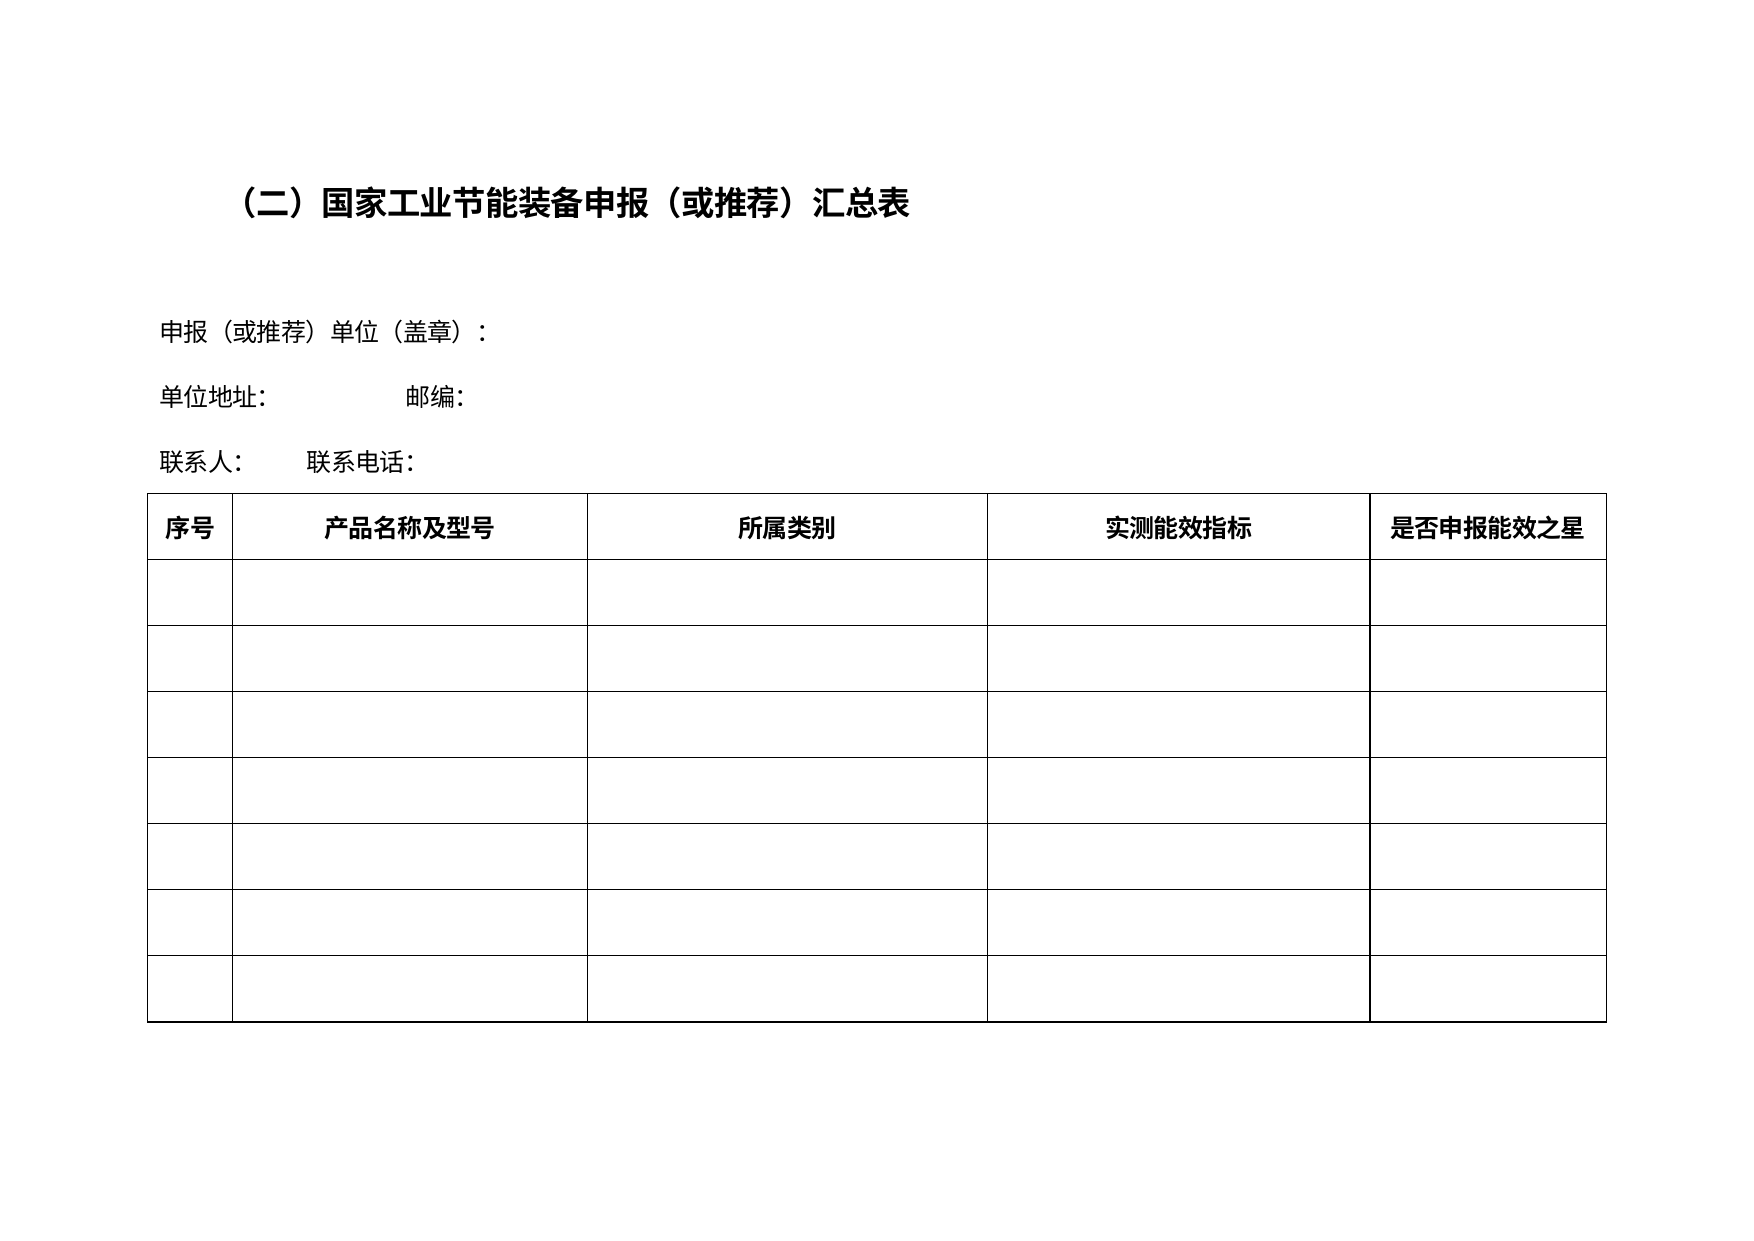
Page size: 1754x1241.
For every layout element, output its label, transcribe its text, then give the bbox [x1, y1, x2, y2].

table_cell [988, 824, 1369, 889]
table_cell [588, 692, 987, 757]
table_cell 申报（或推荐）单位（盖章）： 单位地址： 邮编： 联系人： 联系电话： [148, 298, 1606, 493]
table_cell 所属类别 [588, 494, 987, 559]
table_cell [148, 758, 232, 823]
table_cell [148, 626, 232, 691]
table_cell [233, 626, 587, 691]
table_cell [1371, 692, 1606, 757]
table_cell [588, 824, 987, 889]
table_cell 实测能效指标 [988, 494, 1369, 559]
table_cell [588, 626, 987, 691]
table_cell [588, 890, 987, 955]
table_cell [988, 890, 1369, 955]
table_cell [988, 560, 1369, 625]
table_cell [233, 758, 587, 823]
table_cell [988, 758, 1369, 823]
table_cell [148, 890, 232, 955]
table_cell [148, 560, 232, 625]
table_cell [233, 824, 587, 889]
table_cell [588, 956, 987, 1021]
table_cell [988, 956, 1369, 1021]
table_cell [588, 758, 987, 823]
table_cell [588, 560, 987, 625]
table_cell [988, 692, 1369, 757]
table_cell [148, 692, 232, 757]
table_cell [233, 956, 587, 1021]
table_cell [148, 824, 232, 889]
table_cell [148, 956, 232, 1021]
table_cell [1371, 824, 1606, 889]
table_cell [1371, 560, 1606, 625]
table_cell 是否申报能效之星 [1371, 494, 1606, 559]
table_cell [1371, 626, 1606, 691]
table_cell [233, 692, 587, 757]
table_cell 序号 [148, 494, 232, 559]
table_cell [988, 626, 1369, 691]
table_cell [1371, 758, 1606, 823]
table_header （二）国家工业节能装备申报（或推荐）汇总表 [148, 168, 1606, 298]
table_cell 产品名称及型号 [233, 494, 587, 559]
table_cell [233, 890, 587, 955]
table_cell [233, 560, 587, 625]
table_cell [1371, 956, 1606, 1021]
table_cell [1371, 890, 1606, 955]
